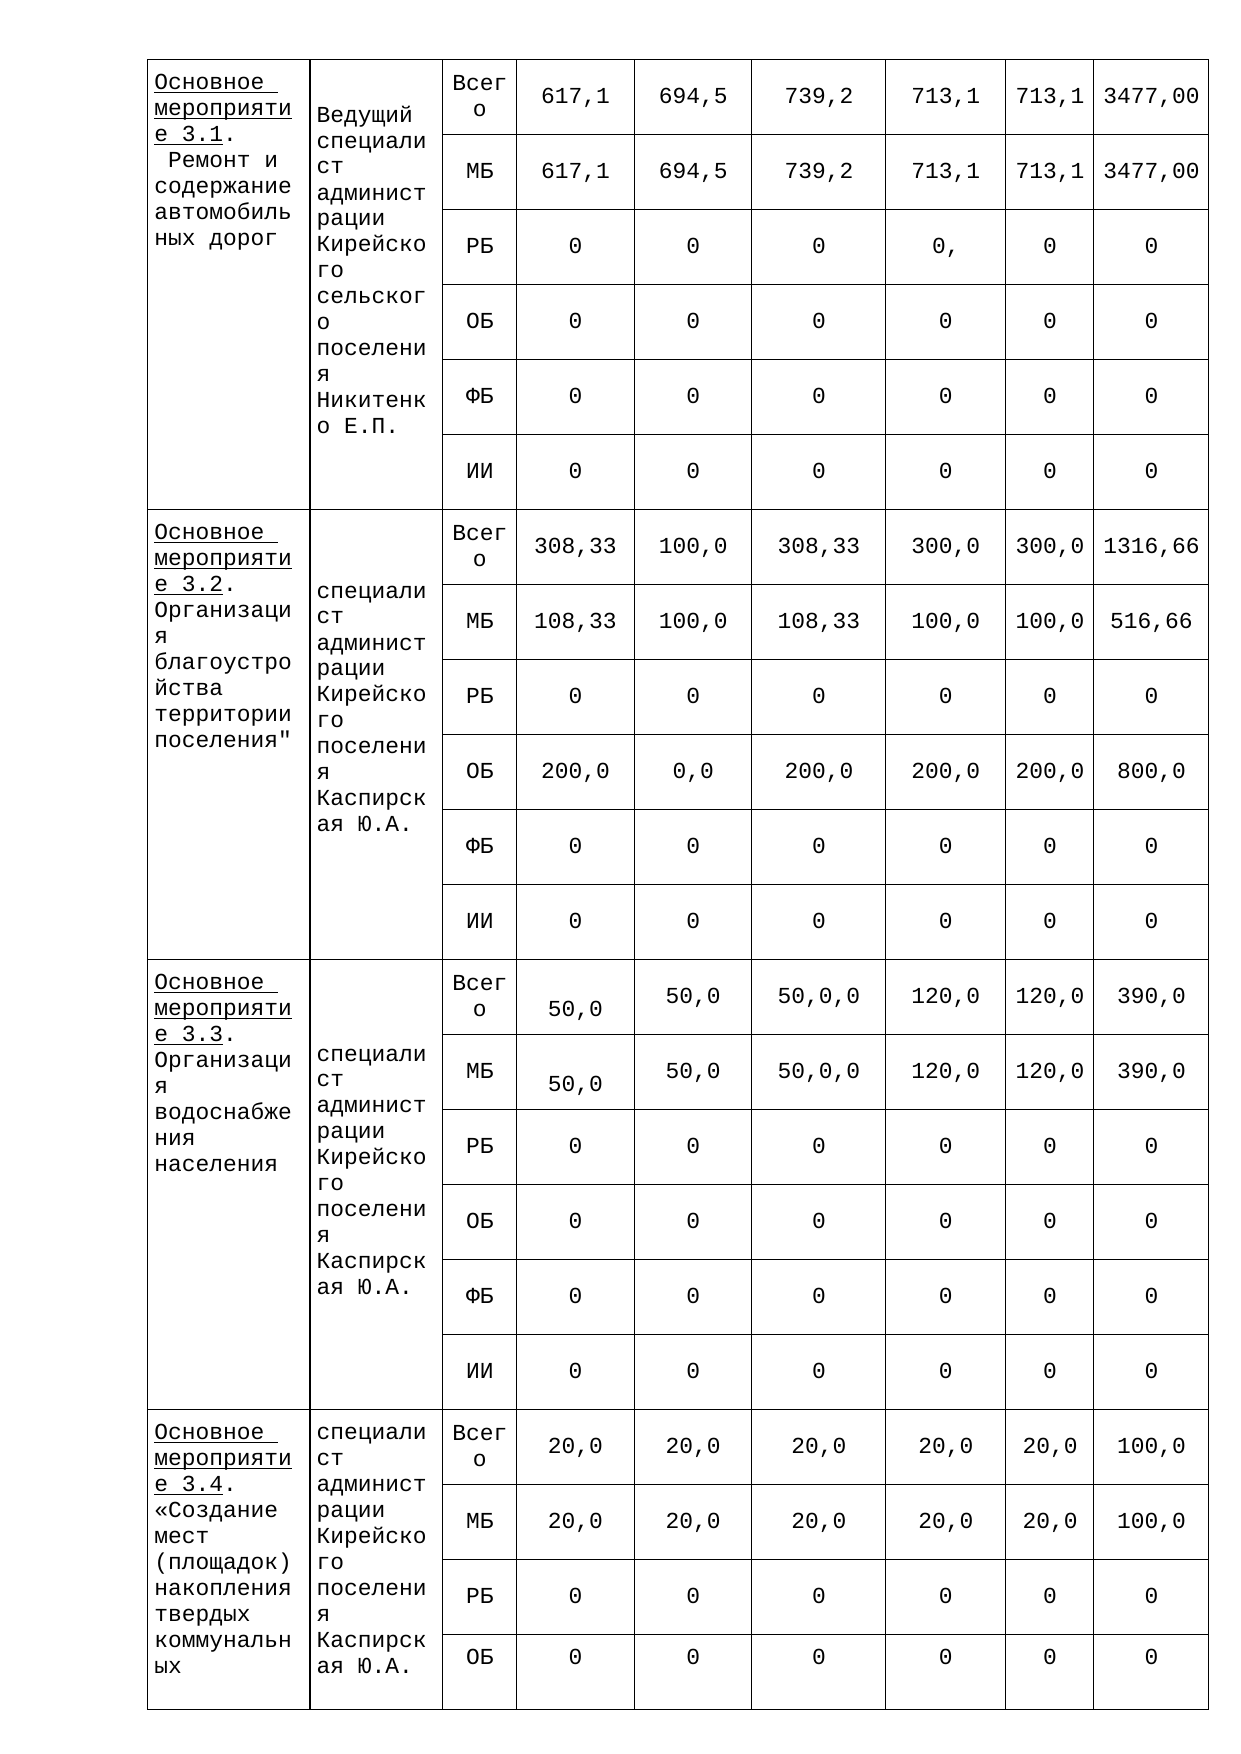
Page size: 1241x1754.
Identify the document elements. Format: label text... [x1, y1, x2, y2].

table_cell 713,1 [886, 135, 1005, 209]
table_cell 120,0 [886, 1035, 1005, 1109]
table_cell 20,0 [1006, 1410, 1093, 1484]
table_cell 200,0 [886, 735, 1005, 809]
table_cell 0 [886, 885, 1005, 959]
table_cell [311, 60, 442, 509]
table_cell 713,1 [1006, 60, 1093, 134]
table_cell 50,0,0 [752, 1035, 885, 1109]
table_cell 50,0 [635, 960, 751, 1034]
table_cell 20,0 [752, 1410, 885, 1484]
table_cell 0 [1006, 885, 1093, 959]
table_cell 120,0 [1006, 960, 1093, 1034]
table_cell РБ [443, 210, 516, 284]
table_cell 0 [635, 1260, 751, 1334]
table_cell 20,0 [635, 1485, 751, 1559]
table_cell 308,33 [517, 510, 634, 584]
table_cell 1316,66 [1094, 510, 1208, 584]
table_cell 0 [752, 1260, 885, 1334]
table_cell 20,0 [886, 1410, 1005, 1484]
table_cell 50,0,0 [752, 960, 885, 1034]
table_cell 0 [517, 285, 634, 359]
table_cell Всего [443, 960, 516, 1034]
table_cell 0 [517, 1635, 634, 1709]
table_cell 0 [1006, 1560, 1093, 1634]
table_cell 0 [886, 1560, 1005, 1634]
table_cell 0 [635, 285, 751, 359]
table_cell 100,0 [635, 510, 751, 584]
table_cell 108,33 [752, 585, 885, 659]
table_cell 0 [635, 1335, 751, 1409]
table_cell 617,1 [517, 135, 634, 209]
table_cell 0 [517, 1560, 634, 1634]
table_cell 0 [886, 660, 1005, 734]
table_cell 0 [886, 285, 1005, 359]
table_cell 120,0 [886, 960, 1005, 1034]
table_cell 3477,00 [1094, 135, 1208, 209]
table_cell 308,33 [752, 510, 885, 584]
table_cell ИИ [443, 1335, 516, 1409]
table_cell 0 [1094, 885, 1208, 959]
table_cell Основное мероприятие 3.3. Организация водоснабжения населения [148, 960, 309, 1409]
table_cell ФБ [443, 1260, 516, 1334]
table_cell 0 [1094, 1185, 1208, 1259]
table_cell 50,0 [635, 1035, 751, 1109]
table_cell 0 [752, 210, 885, 284]
table_cell 0 [752, 660, 885, 734]
table_cell 3477,00 [1094, 60, 1208, 134]
table_cell 0 [635, 1110, 751, 1184]
table_cell 50,0 [517, 1035, 634, 1109]
table_cell 0 [1094, 1110, 1208, 1184]
table_cell 0 [752, 1185, 885, 1259]
table_cell 20,0 [886, 1485, 1005, 1559]
table_cell 0 [1006, 1110, 1093, 1184]
table_cell 739,2 [752, 60, 885, 134]
table_cell 0 [752, 1335, 885, 1409]
table_cell 100,0 [1094, 1485, 1208, 1559]
table_cell 0 [752, 285, 885, 359]
table_cell 0 [635, 210, 751, 284]
table_cell ФБ [443, 810, 516, 884]
table_cell 0 [1006, 1185, 1093, 1259]
table_cell 100,0 [1006, 585, 1093, 659]
table_cell ФБ [443, 360, 516, 434]
table_cell 0 [886, 1185, 1005, 1259]
table_cell 0 [517, 660, 634, 734]
table_cell 617,1 [517, 60, 634, 134]
table_cell 20,0 [1006, 1485, 1093, 1559]
table_cell 0 [635, 435, 751, 509]
table_cell 0 [517, 210, 634, 284]
table_cell 0 [1094, 285, 1208, 359]
table_cell 100,0 [1094, 1410, 1208, 1484]
table_cell 200,0 [517, 735, 634, 809]
table_cell 0 [1094, 210, 1208, 284]
table_cell 0, [886, 210, 1005, 284]
table_cell 0 [1006, 285, 1093, 359]
table_cell 0 [1094, 1335, 1208, 1409]
table_cell 0 [752, 1110, 885, 1184]
table_cell специалист администрации Кирейского поселения Каспирская Ю.А. [311, 510, 442, 959]
table_cell 0 [886, 1635, 1005, 1709]
table_cell 0 [1006, 660, 1093, 734]
table_cell Основное мероприятие 3.1. Ремонт и содержание автомобильных дорог [148, 60, 309, 509]
table_cell 0 [635, 1185, 751, 1259]
table_cell 0 [635, 885, 751, 959]
table_cell 0,0 [635, 735, 751, 809]
table_cell 300,0 [1006, 510, 1093, 584]
table_cell 390,0 [1094, 1035, 1208, 1109]
table_cell МБ [443, 585, 516, 659]
table_cell ИИ [443, 435, 516, 509]
table_cell 0 [517, 1185, 634, 1259]
table_cell 0 [1006, 1260, 1093, 1334]
table_cell 200,0 [752, 735, 885, 809]
table_cell 0 [1006, 360, 1093, 434]
table_cell ОБ [443, 735, 516, 809]
table_cell ОБ [443, 285, 516, 359]
table_cell 0 [1094, 810, 1208, 884]
table_cell 0 [752, 1635, 885, 1709]
table_cell 0 [1094, 360, 1208, 434]
table_cell 20,0 [517, 1410, 634, 1484]
table_cell 800,0 [1094, 735, 1208, 809]
table_cell Всего [443, 60, 516, 134]
table_cell 0 [517, 885, 634, 959]
table_cell МБ [443, 1035, 516, 1109]
table_cell 0 [635, 1635, 751, 1709]
table_cell 108,33 [517, 585, 634, 659]
table_cell 0 [517, 1335, 634, 1409]
table_cell 0 [752, 435, 885, 509]
table_cell Всего [443, 510, 516, 584]
table_cell 0 [886, 435, 1005, 509]
table_cell РБ [443, 1110, 516, 1184]
table_cell МБ [443, 1485, 516, 1559]
table_cell 0 [1006, 1635, 1093, 1709]
table_cell 0 [886, 360, 1005, 434]
table_cell 20,0 [517, 1485, 634, 1559]
table_cell 0 [517, 1110, 634, 1184]
table_cell 0 [1006, 810, 1093, 884]
table_cell Всего [443, 1410, 516, 1484]
table_cell 0 [752, 885, 885, 959]
table_cell 0 [886, 810, 1005, 884]
table_cell 0 [635, 810, 751, 884]
table_cell РБ [443, 660, 516, 734]
table_cell 0 [752, 360, 885, 434]
table_cell специалист администрации Кирейского поселения Каспирская Ю.А. [311, 960, 442, 1409]
table_cell 0 [517, 435, 634, 509]
table_cell ИИ [443, 885, 516, 959]
table_cell 0 [886, 1260, 1005, 1334]
table_cell 516,66 [1094, 585, 1208, 659]
table_cell 0 [1006, 210, 1093, 284]
table_cell 0 [1094, 435, 1208, 509]
table_cell 0 [517, 810, 634, 884]
table_cell 0 [1006, 435, 1093, 509]
table_cell 0 [752, 1560, 885, 1634]
table_cell 0 [517, 360, 634, 434]
table_cell 100,0 [635, 585, 751, 659]
table_cell 0 [635, 660, 751, 734]
table_cell 300,0 [886, 510, 1005, 584]
table_cell 0 [635, 360, 751, 434]
table_cell 0 [1006, 1335, 1093, 1409]
table_cell 713,1 [1006, 135, 1093, 209]
table_cell Основное мероприятие 3.4. «Создание мест (площадок) накопления твердых коммунальных отходов» [148, 1410, 309, 1709]
table_cell 713,1 [886, 60, 1005, 134]
table_cell 0 [635, 1560, 751, 1634]
table_cell 0 [886, 1110, 1005, 1184]
table_cell МБ [443, 135, 516, 209]
table_cell 0 [1094, 660, 1208, 734]
table_cell 0 [886, 1335, 1005, 1409]
table_cell 0 [1094, 1560, 1208, 1634]
table_cell Основное мероприятие 3.2. Организация благоустройства территории поселения" [148, 510, 309, 959]
table_cell 50,0 [517, 960, 634, 1034]
table_cell 20,0 [635, 1410, 751, 1484]
table_cell 0 [1094, 1635, 1208, 1709]
table_cell 200,0 [1006, 735, 1093, 809]
table_cell 390,0 [1094, 960, 1208, 1034]
table_cell ОБ [443, 1185, 516, 1259]
table_cell 120,0 [1006, 1035, 1093, 1109]
table_cell 694,5 [635, 135, 751, 209]
table_cell РБ [443, 1560, 516, 1634]
table_cell 0 [752, 810, 885, 884]
table_cell 0 [1094, 1260, 1208, 1334]
table_cell 694,5 [635, 60, 751, 134]
table_cell 20,0 [752, 1485, 885, 1559]
table_cell специалист администрации Кирейского поселения Каспирская Ю.А. [311, 1410, 442, 1709]
table_cell ОБ [443, 1635, 516, 1709]
table_cell 100,0 [886, 585, 1005, 659]
table_cell 0 [517, 1260, 634, 1334]
table_cell 739,2 [752, 135, 885, 209]
